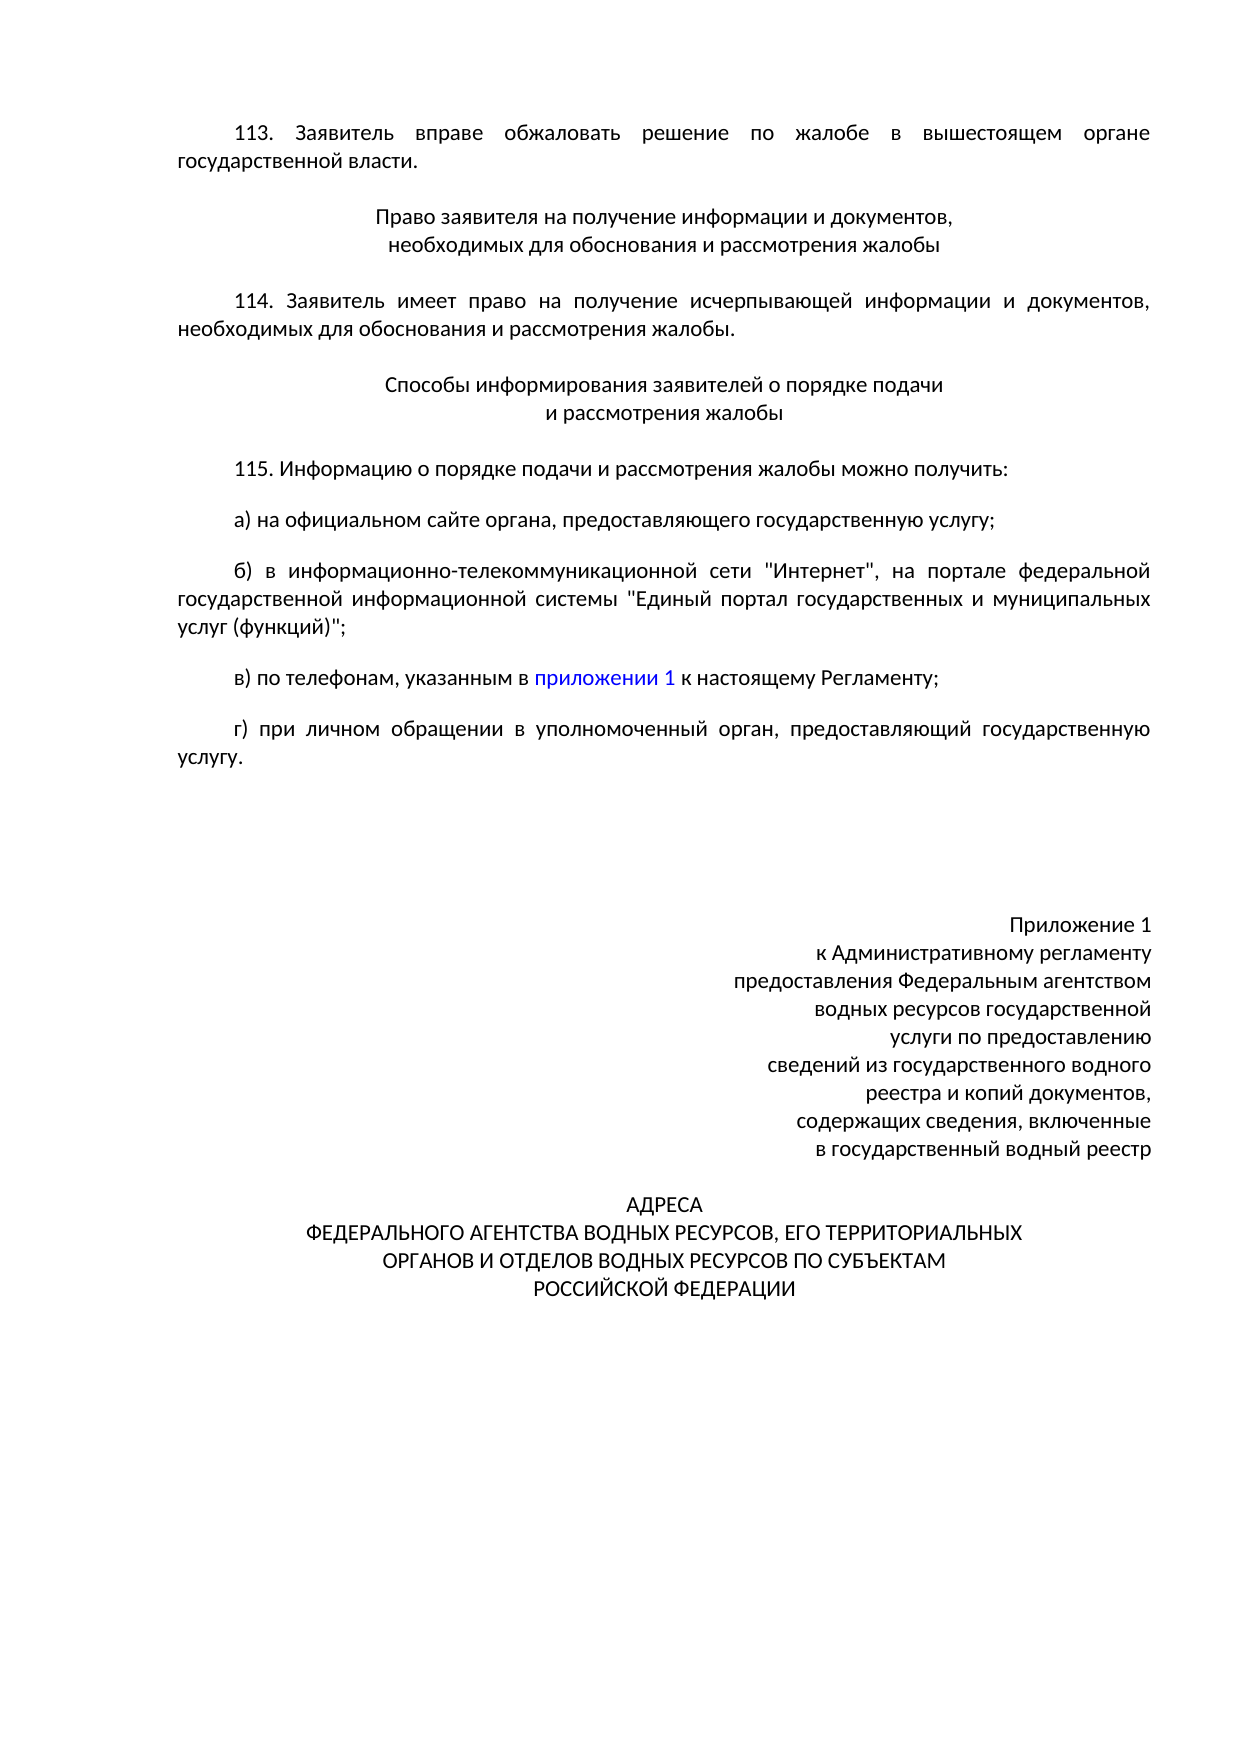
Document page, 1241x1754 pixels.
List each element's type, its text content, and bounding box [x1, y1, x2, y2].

text сведений из государственного водного [177, 1050, 1152, 1078]
text 114. Заявитель имеет право на получение исчерпывающей информации и документов, необходимых для обоснования и рассмотрения жалобы. [177, 286, 1152, 342]
text АДРЕСА [177, 1191, 1152, 1218]
text Приложение 1 [177, 910, 1152, 938]
text и рассмотрения жалобы [177, 398, 1152, 426]
text РОССИЙСКОЙ ФЕДЕРАЦИИ [177, 1274, 1152, 1303]
text 115. Информацию о порядке подачи и рассмотрения жалобы можно получить: [177, 454, 1152, 482]
text предоставления Федеральным агентством [177, 966, 1152, 994]
text Способы информирования заявителей о порядке подачи [177, 370, 1152, 398]
text 113. Заявитель вправе обжаловать решение по жалобе в вышестоящем органе государственной власти. [177, 118, 1152, 174]
text в) по телефонам, указанным в приложении 1 к настоящему Регламенту; [177, 663, 1152, 691]
text в государственный водный реестр [177, 1134, 1152, 1162]
text содержащих сведения, включенные [177, 1106, 1152, 1134]
text водных ресурсов государственной [177, 994, 1152, 1022]
text реестра и копий документов, [177, 1078, 1152, 1106]
text к Административному регламенту [177, 938, 1152, 966]
text ОРГАНОВ И ОТДЕЛОВ ВОДНЫХ РЕСУРСОВ ПО СУБЪЕКТАМ [177, 1247, 1152, 1274]
text ФЕДЕРАЛЬНОГО АГЕНТСТВА ВОДНЫХ РЕСУРСОВ, ЕГО ТЕРРИТОРИАЛЬНЫХ [177, 1218, 1152, 1247]
text Право заявителя на получение информации и документов, [177, 202, 1152, 230]
text а) на официальном сайте органа, предоставляющего государственную услугу; [177, 505, 1152, 533]
text г) при личном обращении в уполномоченный орган, предоставляющий государственную услугу. [177, 714, 1152, 770]
text необходимых для обоснования и рассмотрения жалобы [177, 230, 1152, 258]
text услуги по предоставлению [177, 1022, 1152, 1050]
text б) в информационно-телекоммуникационной сети "Интернет", на портале федеральной государственной информационной системы "Единый портал государственных и муниципальных услуг (функций)"; [177, 556, 1152, 640]
